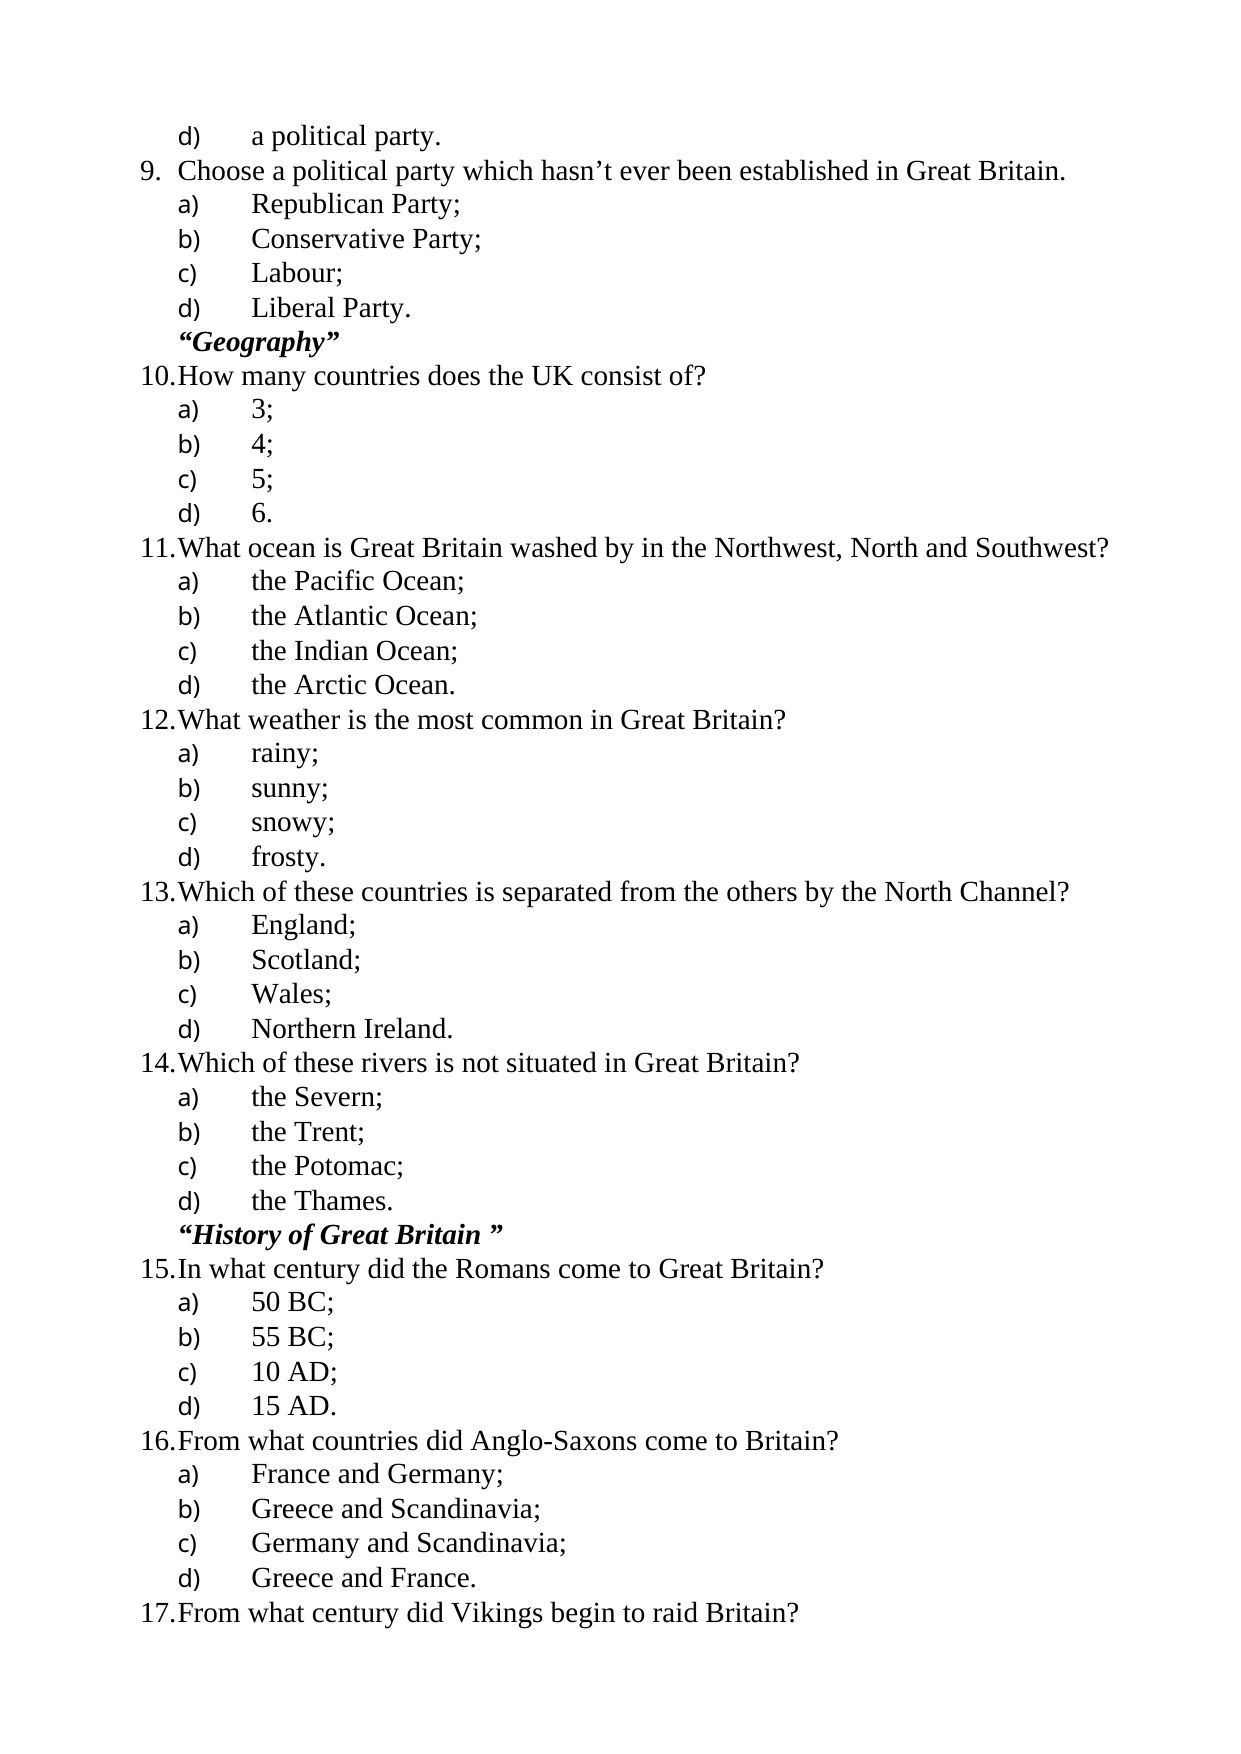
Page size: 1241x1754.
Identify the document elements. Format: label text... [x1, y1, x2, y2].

list snowy; [177, 804, 1152, 839]
list In what century did the Romans come to Great Britain? [140, 1251, 1152, 1284]
list Republican Party; [177, 186, 1152, 221]
list Greece and France. [177, 1560, 1152, 1595]
list 55 BC; [177, 1319, 1152, 1354]
list 10 AD; [177, 1354, 1152, 1388]
list the Trent; [177, 1114, 1152, 1148]
list 50 BC; [177, 1284, 1152, 1319]
list 5; [177, 461, 1152, 495]
list Liberal Party. [177, 290, 1152, 324]
list How many countries does the UK consist of? [140, 358, 1152, 392]
list Choose a political party which hasn’t ever been established in Great Britain. [140, 153, 1152, 186]
list Which of these countries is separated from the others by the North Channel? [140, 874, 1152, 907]
text “Geography” [177, 324, 1152, 358]
list the Severn; [177, 1079, 1152, 1114]
list France and Germany; [177, 1456, 1152, 1491]
list Greece and Scandinavia; [177, 1491, 1152, 1526]
list Labour; [177, 255, 1152, 290]
list the Potomac; [177, 1148, 1152, 1183]
list the Atlantic Ocean; [177, 598, 1152, 633]
list Northern Ireland. [177, 1011, 1152, 1046]
list Which of these rivers is not situated in Great Britain? [140, 1046, 1152, 1079]
list the Arctic Ocean. [177, 667, 1152, 702]
list Scotland; [177, 942, 1152, 976]
list 15 AD. [177, 1388, 1152, 1423]
list What ocean is Great Britain washed by in the Northwest, North and Southwest? [140, 530, 1152, 563]
list the Pacific Ocean; [177, 563, 1152, 598]
list From what century did Vikings begin to raid Britain? [140, 1595, 1152, 1628]
list rainy; [177, 735, 1152, 770]
list England; [177, 907, 1152, 942]
list sunny; [177, 770, 1152, 804]
list Germany and Scandinavia; [177, 1526, 1152, 1560]
list 3; [177, 392, 1152, 426]
list Wales; [177, 976, 1152, 1011]
text “History of Great Britain ” [177, 1217, 1152, 1251]
list 4; [177, 426, 1152, 461]
list frosty. [177, 839, 1152, 874]
list Conservative Party; [177, 221, 1152, 255]
list the Thames. [177, 1183, 1152, 1217]
list What weather is the most common in Great Britain? [140, 702, 1152, 735]
list the Indian Ocean; [177, 633, 1152, 667]
list a political party. [177, 118, 1152, 153]
list 6. [177, 495, 1152, 530]
list From what countries did Anglo-Saxons come to Britain? [140, 1423, 1152, 1456]
